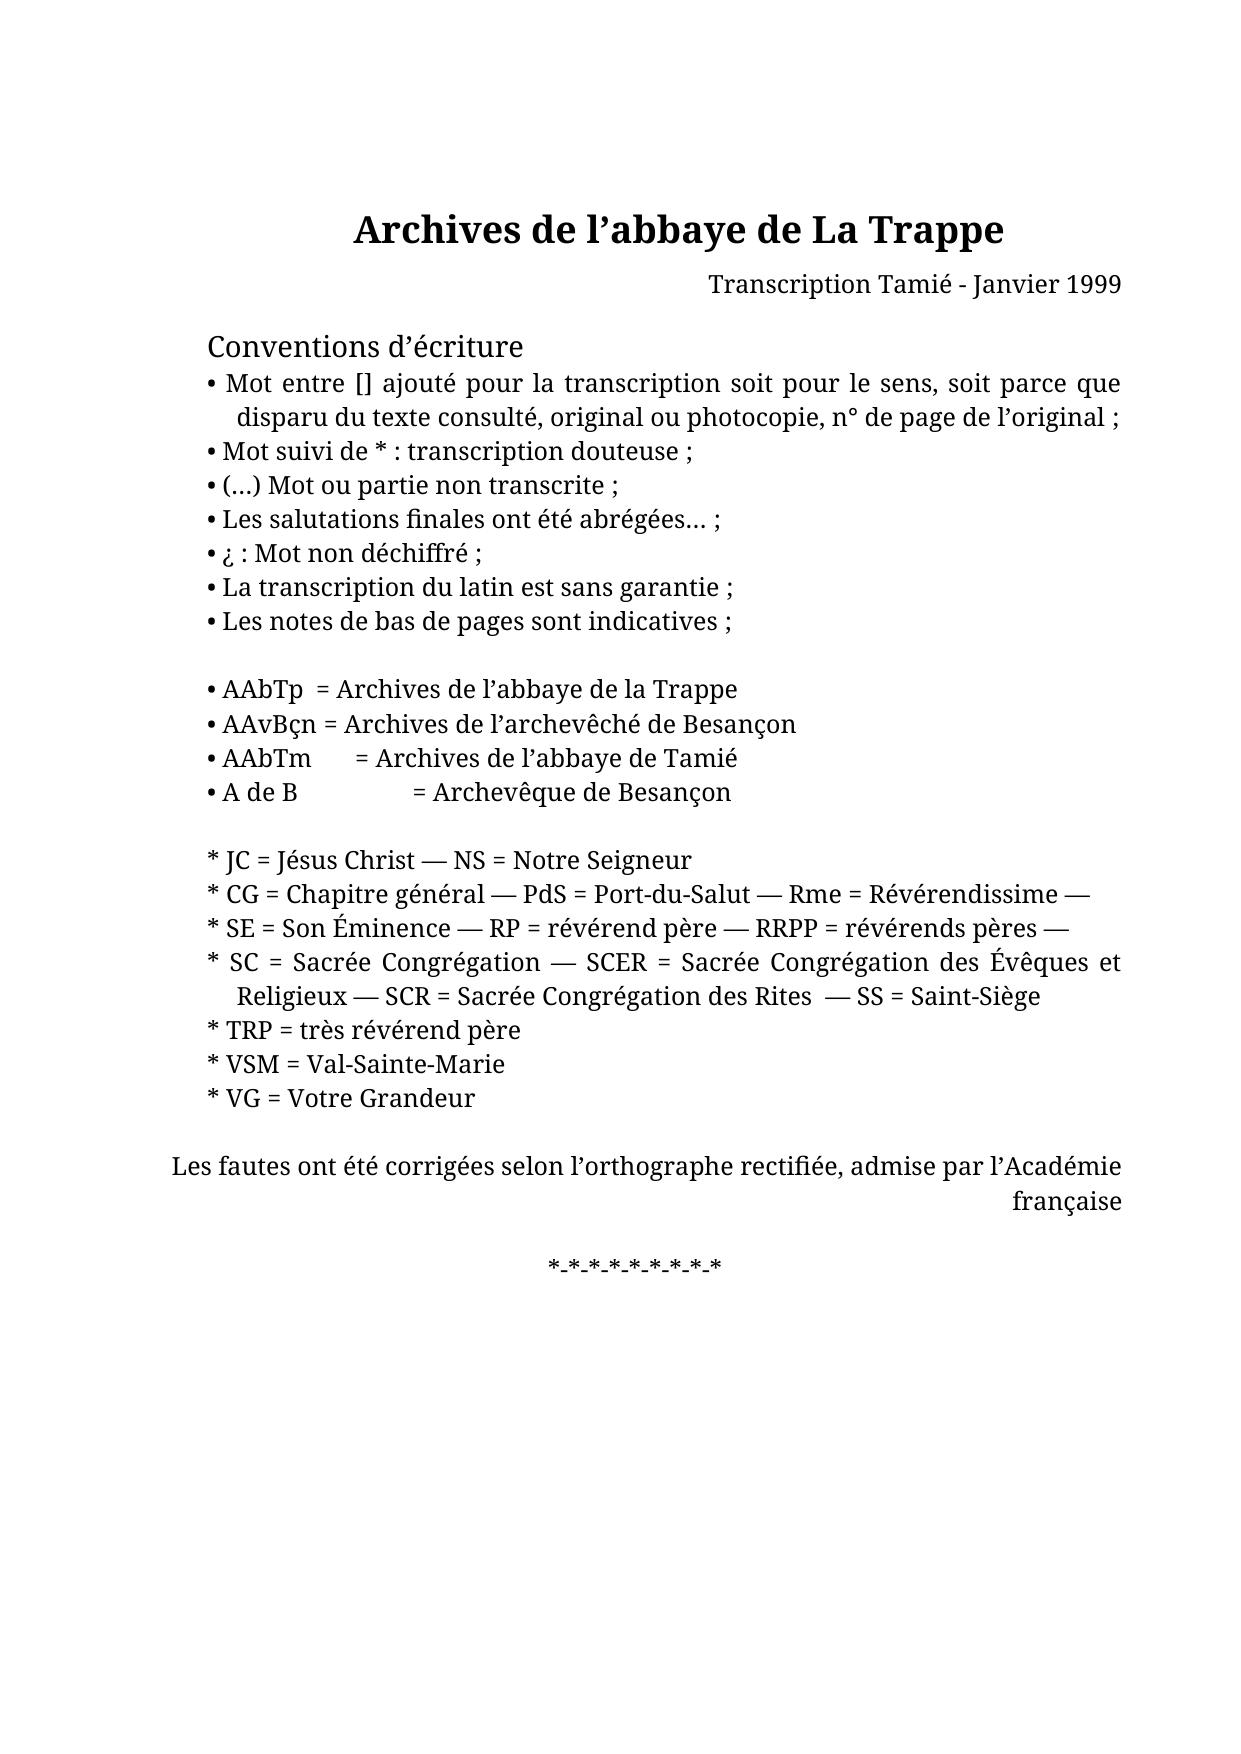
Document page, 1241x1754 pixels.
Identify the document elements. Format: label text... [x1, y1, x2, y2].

text • AAbTp = Archives de l’abbaye de la Trappe [207, 672, 1122, 706]
text • Les notes de bas de pages sont indicatives ; [207, 604, 1122, 638]
text * JC = Jésus Christ — NS = Notre Seigneur [207, 842, 1122, 877]
text • Mot suivi de * : transcription douteuse ; [207, 434, 1122, 468]
text Conventions d’écriture [207, 326, 1122, 366]
text * TRP = très révérend père [207, 1013, 1122, 1047]
text *-*-*-*-*-*-*-*-* [148, 1251, 1122, 1285]
text * VSM = Val-Sainte-Marie [207, 1047, 1122, 1081]
text • AAvBçn = Archives de l’archevêché de Besançon [207, 706, 1122, 740]
text Transcription Tamié - Janvier 1999 [148, 267, 1122, 301]
text • ¿ : Mot non déchiffré ; [207, 536, 1122, 570]
text • La transcription du latin est sans garantie ; [207, 570, 1122, 604]
text • AAbTm = Archives de l’abbaye de Tamié [207, 740, 1122, 774]
text * CG = Chapitre général — PdS = Port-du-Salut — Rme = Révérendissime — [207, 877, 1122, 911]
text * SE = Son Éminence — RP = révérend père — RRPP = révérends pères — [207, 911, 1122, 945]
text • Les salutations finales ont été abrégées… ; [207, 502, 1122, 536]
text • (…) Mot ou partie non transcrite ; [207, 468, 1122, 502]
text * SC = Sacrée Congrégation — SCER = Sacrée Congrégation des Évêques et Religieux — SCR = Sacrée Congrégation des Rites — SS = Saint-Siège [207, 945, 1122, 1013]
text Archives de l’abbaye de La Trappe [148, 203, 1122, 254]
text * VG = Votre Grandeur [207, 1081, 1122, 1115]
text • A de B = Archevêque de Besançon [207, 774, 1122, 808]
text Les fautes ont été corrigées selon l’orthographe rectifiée, admise par l’Académie française [148, 1149, 1122, 1217]
text • Mot entre [] ajouté pour la transcription soit pour le sens, soit parce que disparu du texte consulté, original ou photocopie, n° de page de l’original ; [207, 366, 1122, 434]
